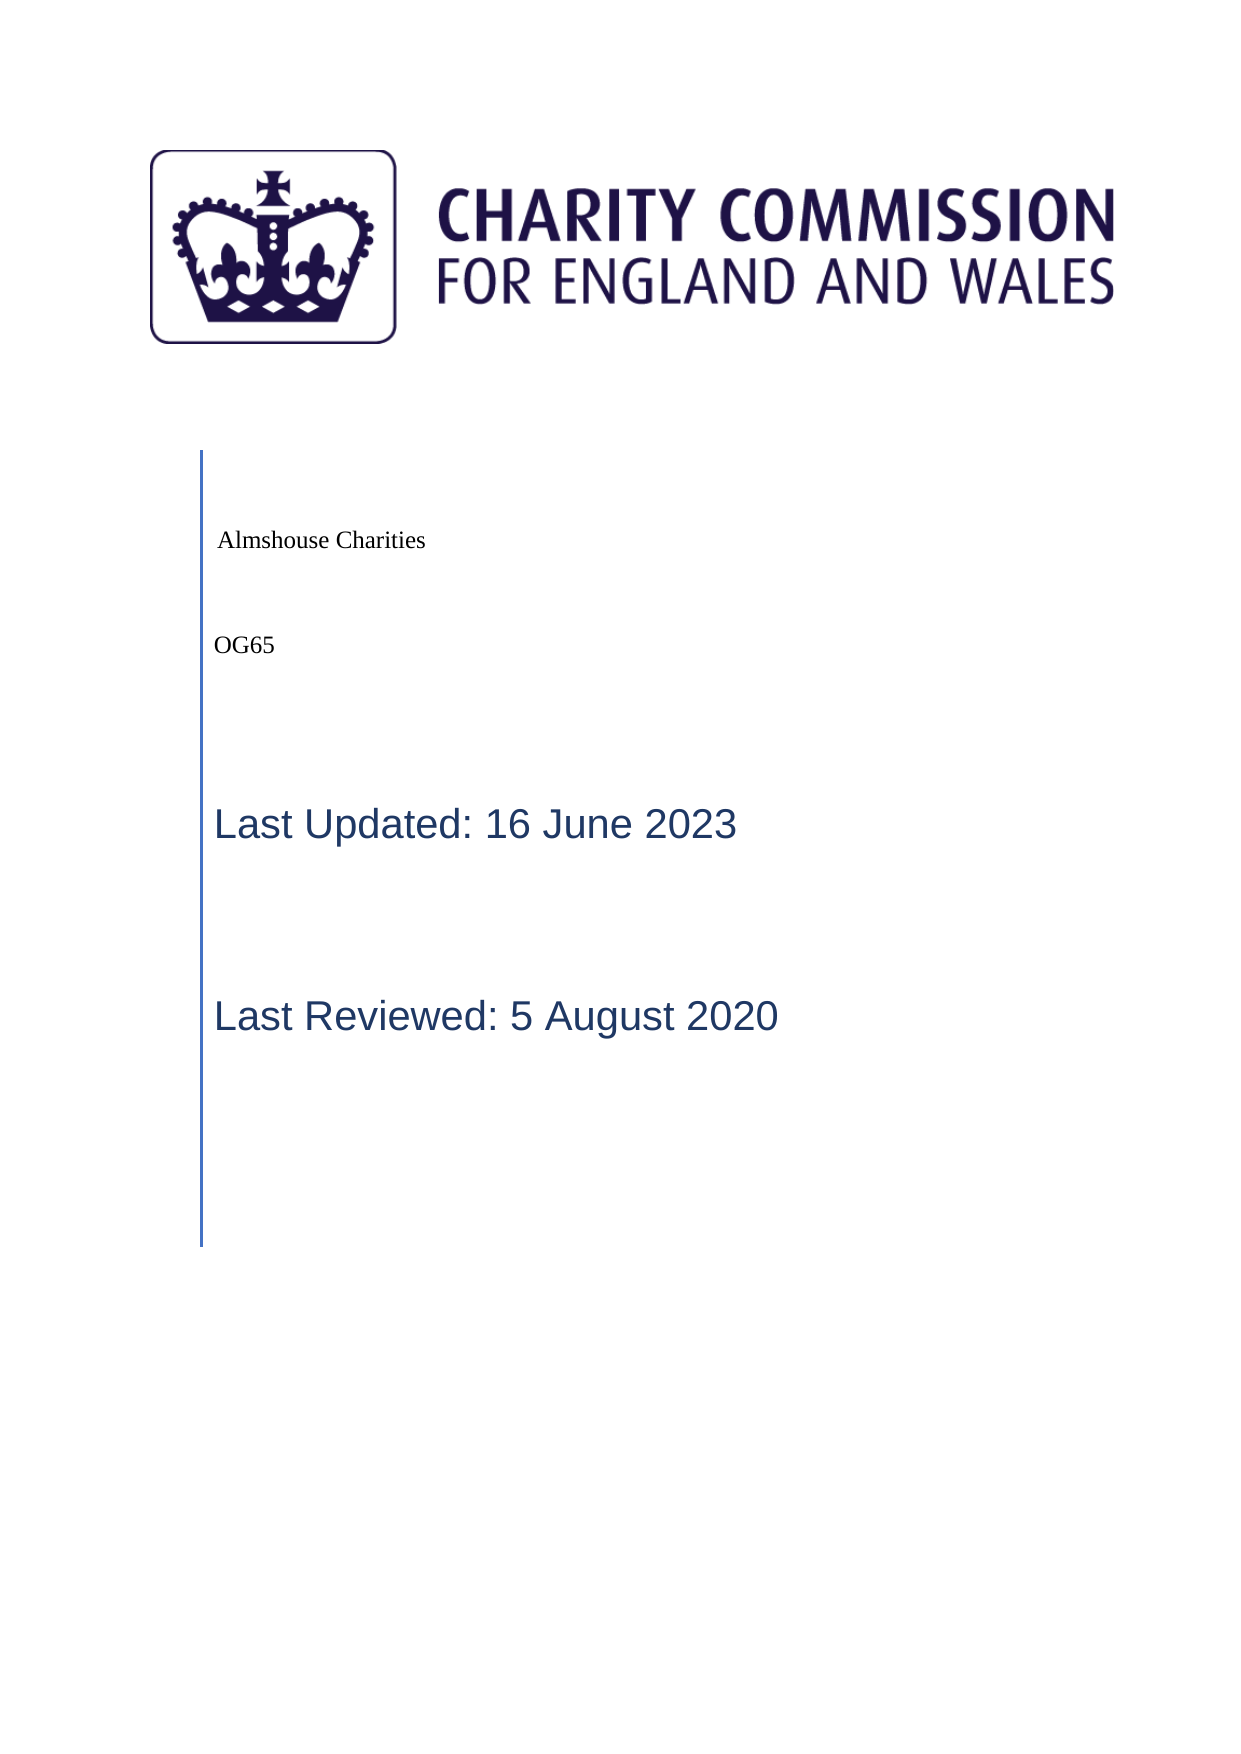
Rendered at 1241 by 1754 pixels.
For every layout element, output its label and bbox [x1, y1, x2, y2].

picture [150, 150, 1114, 344]
